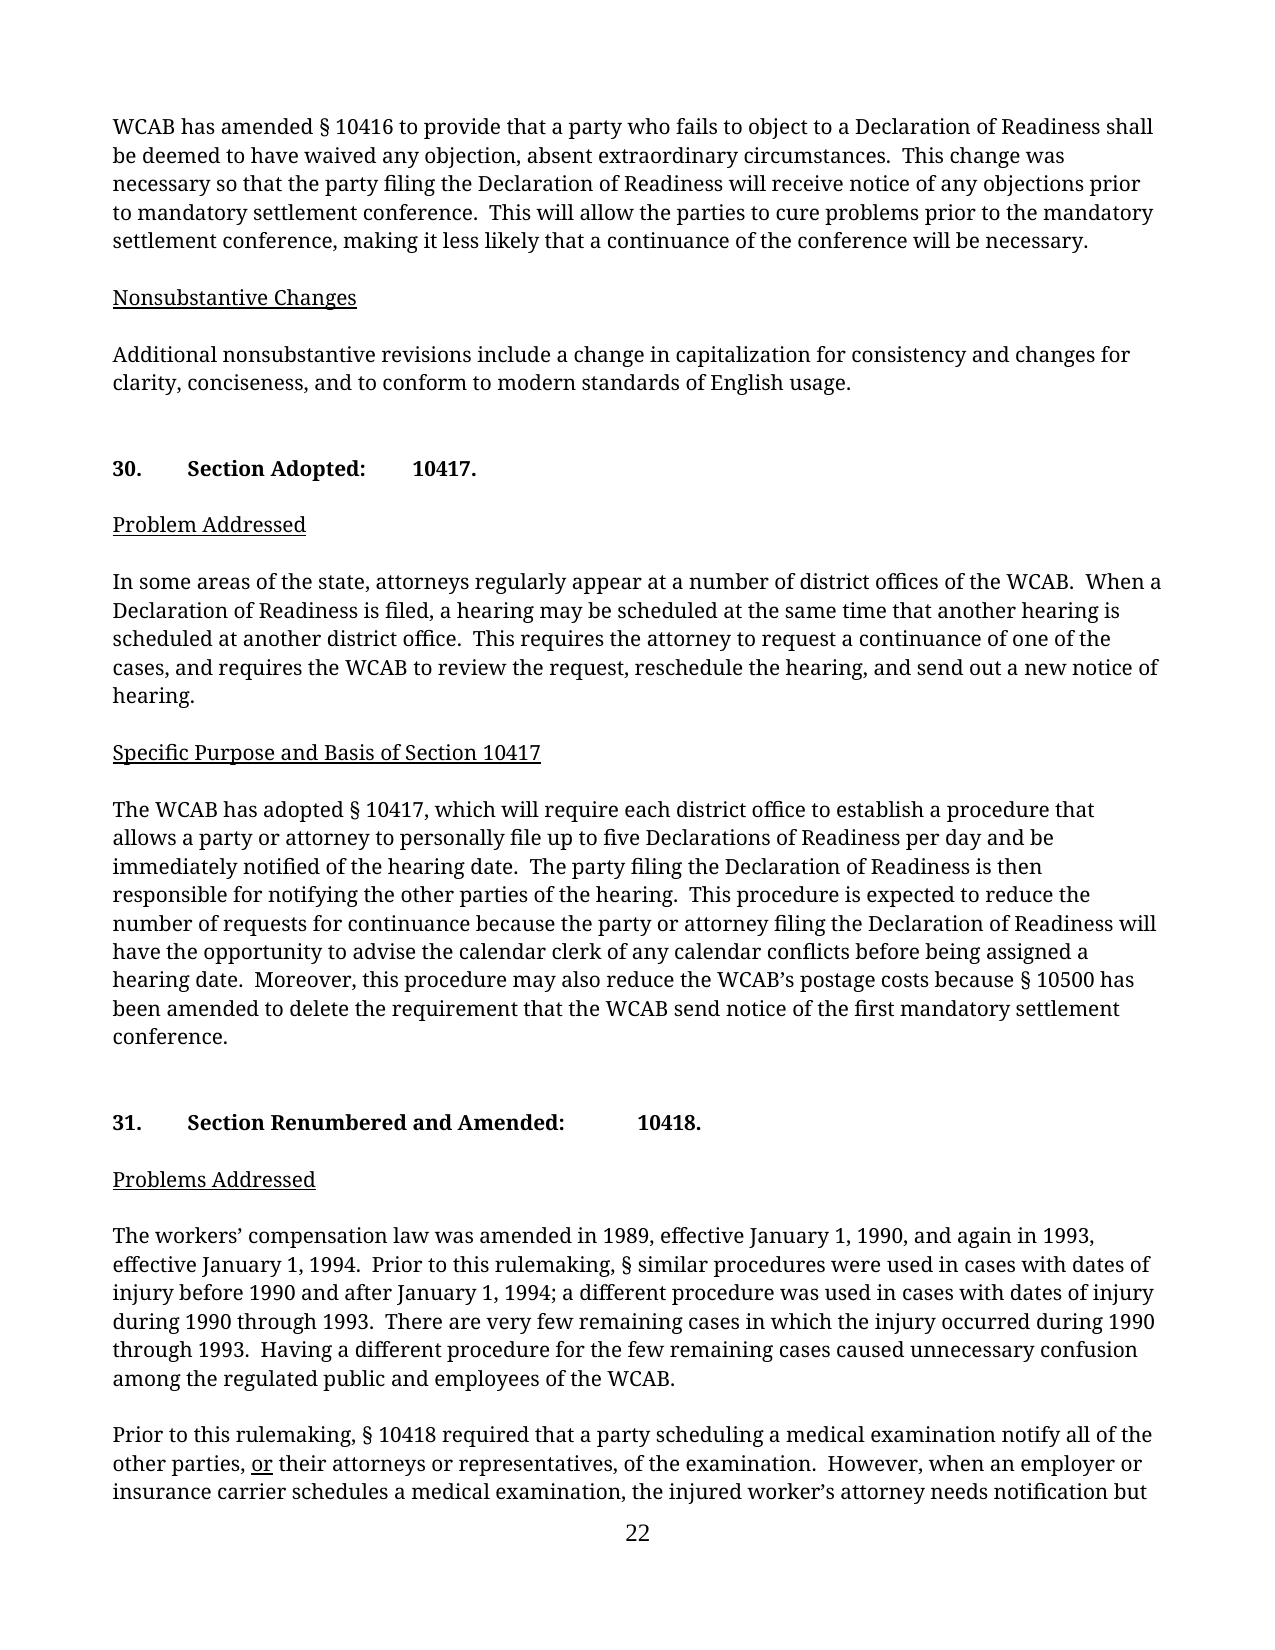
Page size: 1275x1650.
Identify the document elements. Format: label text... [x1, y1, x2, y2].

text In some areas of the state, attorneys regularly appear at a number of district offices of the WCAB. When a Declaration of Readiness is filed, a hearing may be scheduled at the same time that another hearing is scheduled at another district office. This requires the attorney to request a continuance of one of the cases, and requires the WCAB to review the request, reschedule the hearing, and send out a new notice of hearing. [112, 567, 1162, 710]
text Additional nonsubstantive revisions include a change in capitalization for consistency and changes for clarity, conciseness, and to conform to modern standards of English usage. [112, 340, 1162, 397]
subtitle 31. Section Renumbered and Amended: 10418. [112, 1108, 1162, 1136]
text Problems Addressed [112, 1165, 1162, 1193]
text The WCAB has adopted § 10417, which will require each district office to establish a procedure that allows a party or attorney to personally file up to five Declarations of Readiness per day and be immediately notified of the hearing date. The party filing the Declaration of Readiness is then responsible for notifying the other parties of the hearing. This procedure is expected to reduce the number of requests for continuance because the party or attorney filing the Declaration of Readiness will have the opportunity to advise the calendar clerk of any calendar conflicts before being assigned a hearing date. Moreover, this procedure may also reduce the WCAB’s postage costs because § 10500 has been amended to delete the requirement that the WCAB send notice of the first mandatory settlement conference. [112, 795, 1162, 1051]
text The workers’ compensation law was amended in 1989, effective January 1, 1990, and again in 1993, effective January 1, 1994. Prior to this rulemaking, § similar procedures were used in cases with dates of injury before 1990 and after January 1, 1994; a different procedure was used in cases with dates of injury during 1990 through 1993. There are very few remaining cases in which the injury occurred during 1990 through 1993. Having a different procedure for the few remaining cases caused unnecessary confusion among the regulated public and employees of the WCAB. [112, 1222, 1162, 1392]
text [112, 1421, 1162, 1506]
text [112, 112, 1162, 255]
text Problem Addressed [112, 511, 1162, 539]
text Nonsubstantive Changes [112, 283, 1162, 312]
text Specific Purpose and Basis of Section 10417 [112, 738, 1162, 767]
subtitle 30. Section Adopted: 10417. [112, 454, 1162, 482]
